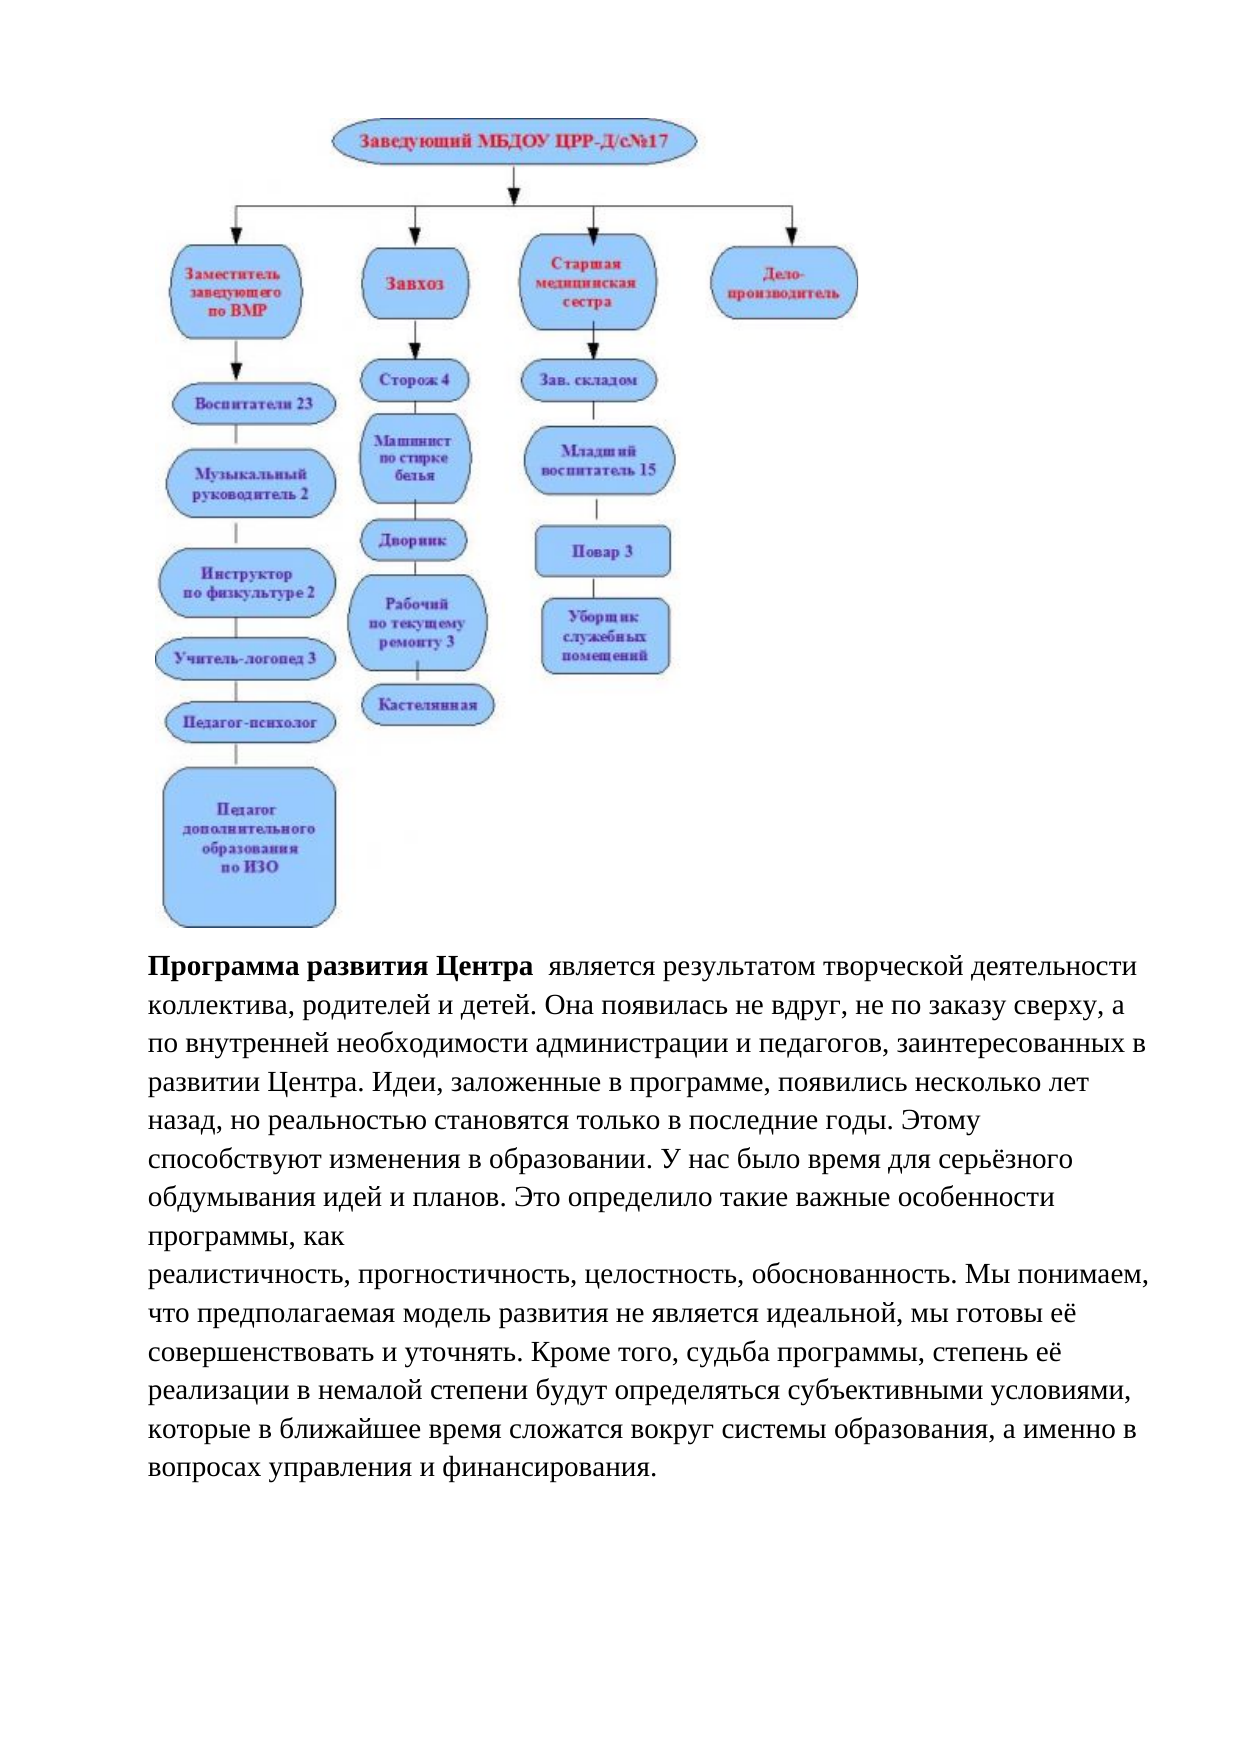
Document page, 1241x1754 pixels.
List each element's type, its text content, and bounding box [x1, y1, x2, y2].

text Программа развития Центра является результатом творческой деятельности коллектива, родителей и детей. Она появилась не вдруг, не по заказу сверху, а по внутренней необходимости администрации и педагогов, заинтересованных в развитии Центра. Идеи, заложенные в программе, появились несколько лет назад, но реальностью становятся только в последние годы. Этому способствуют изменения в образовании. У нас было время для серьёзного обдумывания идей и планов. Это определило такие важные особенности программы, как реалистичность, прогностичность, целостность, обоснованность. Мы понимаем, что предполагаемая модель развития не является идеальной, мы готовы её совершенствовать и уточнять. Кроме того, судьба программы, степень её реализации в немалой степени будут определяться субъективными условиями, которые в ближайшее время сложатся вокруг системы образования, а именно в вопросах управления и финансирования. [148, 948, 1152, 1483]
picture [155, 118, 859, 928]
